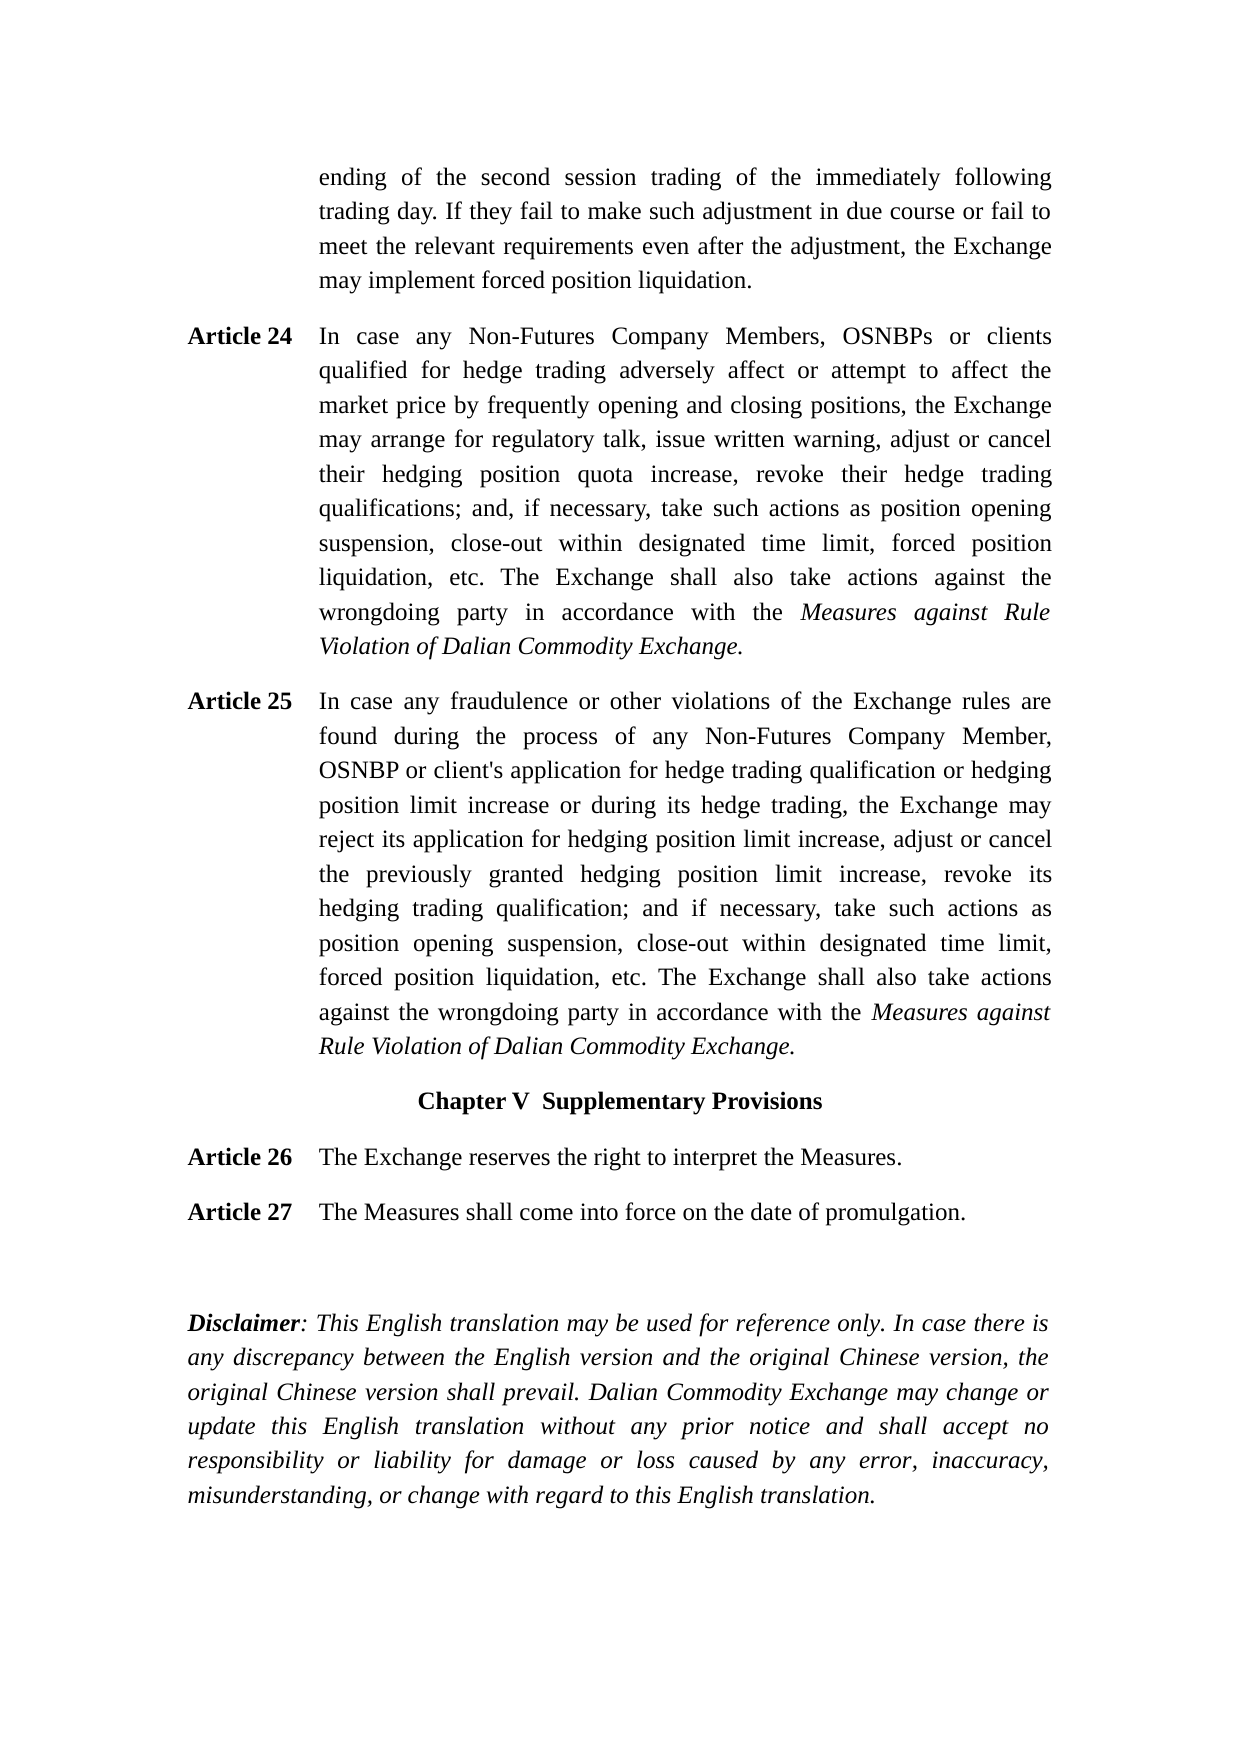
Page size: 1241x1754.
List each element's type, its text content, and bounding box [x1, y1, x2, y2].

list The Exchange reserves the right to interpret the Measures. [187, 1142, 1053, 1171]
list The Measures shall come into force on the date of promulgation. [187, 1197, 1053, 1226]
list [187, 162, 1053, 294]
list In case any fraudulence or other violations of the Exchange rules are found during the process of any Non-Futures Company Member, OSNBP or client's application for hedge trading qualification or hedging position limit increase or during its hedge trading, the Exchange may reject its application for hedging position limit increase, adjust or cancel the previously granted hedging position limit increase, revoke its hedging trading qualification; and if necessary, take such actions as position opening suspension, close-out within designated time limit, forced position liquidation, etc. The Exchange shall also take actions against the wrongdoing party in accordance with the Measures against Rule Violation of Dalian Commodity Exchange. [187, 686, 1053, 1060]
text Chapter V Supplementary Provisions [187, 1086, 1053, 1115]
list In case any Non-Futures Company Members, OSNBPs or clients qualified for hedge trading adversely affect or attempt to affect the market price by frequently opening and closing positions, the Exchange may arrange for regulatory talk, issue written warning, adjust or cancel their hedging position quota increase, revoke their hedge trading qualifications; and, if necessary, take such actions as position opening suspension, close-out within designated time limit, forced position liquidation, etc. The Exchange shall also take actions against the wrongdoing party in accordance with the Measures against Rule Violation of Dalian Commodity Exchange. [187, 321, 1053, 660]
text Disclaimer: This English translation may be used for reference only. In case there is any discrepancy between the English version and the original Chinese version, the original Chinese version shall prevail. Dalian Commodity Exchange may change or update this English translation without any prior notice and shall accept no responsibility or liability for damage or loss caused by any error, inaccuracy, misunderstanding, or change with regard to this English translation. [187, 1308, 1053, 1509]
